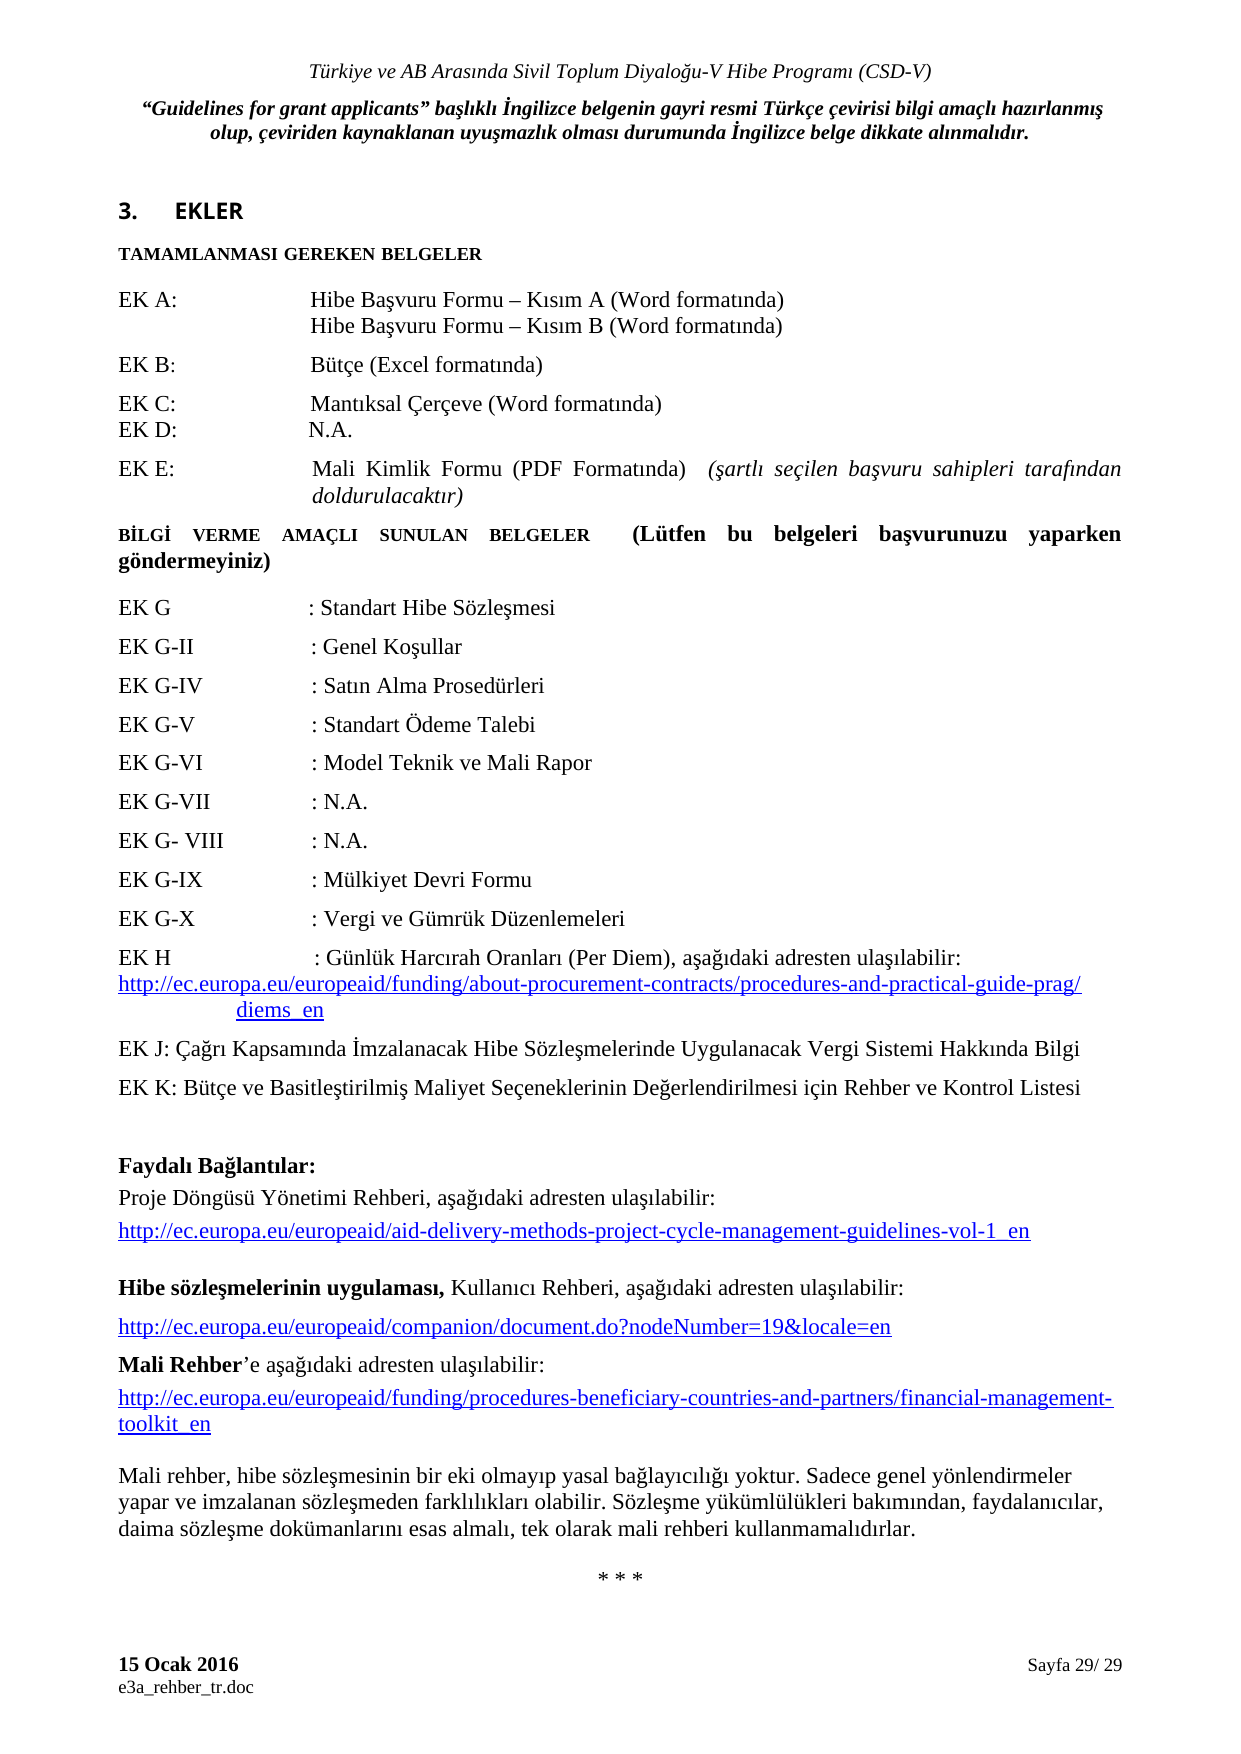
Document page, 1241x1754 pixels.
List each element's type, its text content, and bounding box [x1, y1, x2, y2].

text * * * [118, 1566, 1122, 1592]
text Mali Rehber’e aşağıdaki adresten ulaşılabilir: [118, 1352, 1122, 1378]
text EK D: N.A. [118, 416, 1122, 443]
text EK K: Bütçe ve Basitleştirilmiş Maliyet Seçeneklerinin Değerlendirilmesi için Rehber ve Kontrol Listesi [118, 1074, 1122, 1101]
text EK H : Günlük Harcırah Oranları (Per Diem), aşağıdaki adresten ulaşılabilir: [118, 944, 1122, 970]
text Mali rehber, hibe sözleşmesinin bir eki olmayıp yasal bağlayıcılığı yoktur. Sadece genel yönlendirmeler yapar ve imzalanan sözleşmeden farklılıkları olabilir. Sözleşme yükümlülükleri bakımından, faydalanıcılar, daima sözleşme dokümanlarını esas almalı, tek olarak mali rehberi kullanmamalıdırlar. [118, 1462, 1122, 1541]
text EK J: Çağrı Kapsamında İmzalanacak Hibe Sözleşmelerinde Uygulanacak Vergi Sistemi Hakkında Bilgi [118, 1035, 1122, 1062]
text http://ec.europa.eu/europeaid/aid-delivery-methods-project-cycle-management-guidelines-vol-1_en [118, 1217, 1122, 1243]
text EK G-IV : Satın Alma Prosedürleri [118, 672, 1122, 698]
text Proje Döngüsü Yönetimi Rehberi, aşağıdaki adresten ulaşılabilir: [118, 1184, 1122, 1211]
text bilgi verme amaçlı sunulan belgeler (Lütfen bu belgeleri başvurunuzu yaparken göndermeyiniz) [118, 521, 1122, 573]
text EK G-VI : Model Teknik ve Mali Rapor [118, 749, 1122, 776]
text EK G : Standart Hibe Sözleşmesi [118, 594, 1122, 620]
text http://ec.europa.eu/europeaid/funding/procedures-beneficiary-countries-and-partners/financial-management-toolkit_en [118, 1384, 1122, 1437]
text EK G-IX : Mülkiyet Devri Formu [118, 866, 1122, 892]
text EK G-X : Vergi ve Gümrük Düzenlemeleri [118, 905, 1122, 931]
text EK C: Mantıksal Çerçeve (Word formatında) [118, 390, 1122, 416]
text http://ec.europa.eu/europeaid/companion/document.do?nodeNumber=19&locale=en [118, 1313, 1122, 1339]
text tamamlanması gereken belgeler [118, 239, 1122, 265]
text http://ec.europa.eu/europeaid/funding/about-procurement-contracts/procedures-and-practical-guide-prag/diems_en [118, 970, 1122, 1023]
text EK G- VIII : N.A. [118, 827, 1122, 853]
text Hibe sözleşmelerinin uygulaması, Kullanıcı Rehberi, aşağıdaki adresten ulaşılabilir: [118, 1274, 1122, 1300]
text EK E: Mali Kimlik Formu (PDF Formatında) (şartlı seçilen başvuru sahipleri tarafından doldurulacaktır) [118, 455, 1122, 508]
list EKLER [118, 195, 1122, 226]
text Faydalı Bağlantılar: [118, 1152, 1122, 1178]
text EK G-VII : N.A. [118, 788, 1122, 815]
text EK B: Bütçe (Excel formatında) [118, 351, 1122, 378]
text EK G-V : Standart Ödeme Talebi [118, 711, 1122, 737]
text EK G-II : Genel Koşullar [118, 633, 1122, 659]
text Hibe Başvuru Formu – Kısım B (Word formatında) [118, 312, 1122, 339]
text EK A: Hibe Başvuru Formu – Kısım A (Word formatında) [118, 286, 1122, 312]
